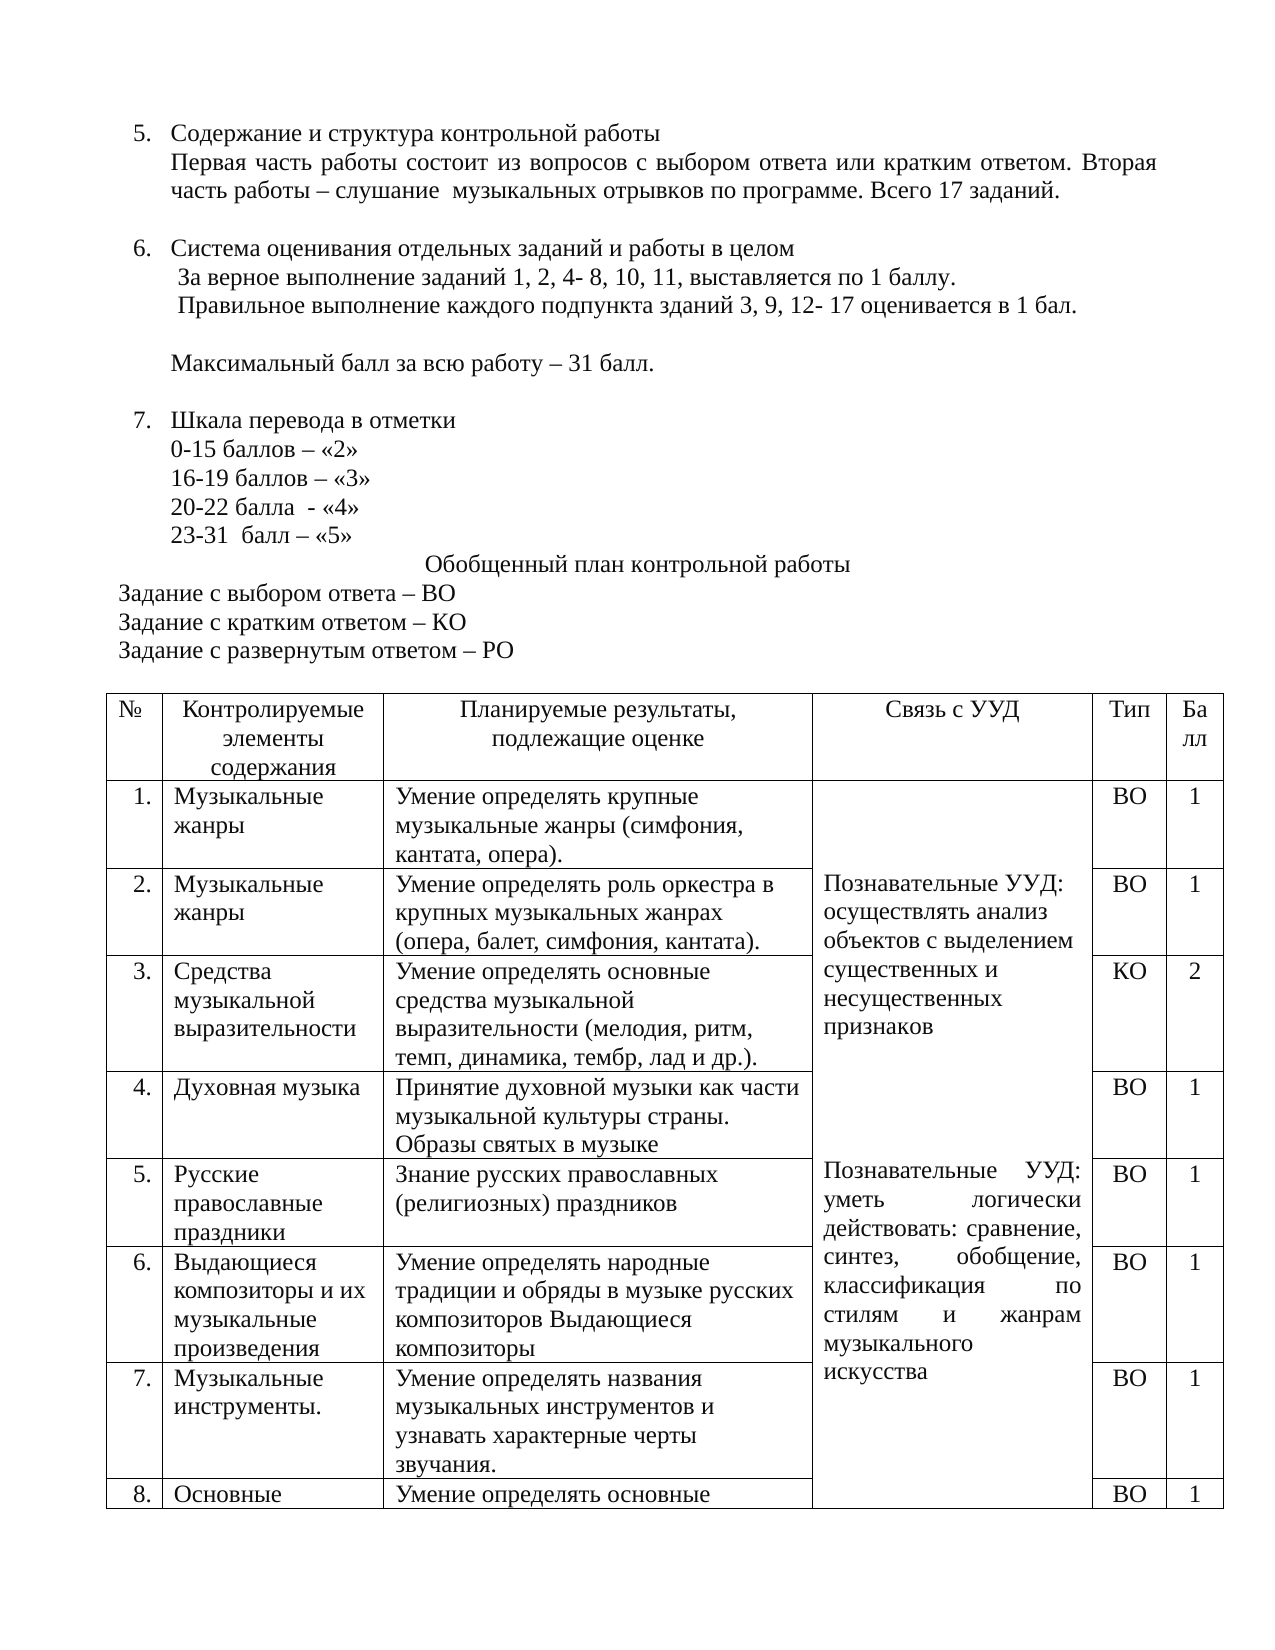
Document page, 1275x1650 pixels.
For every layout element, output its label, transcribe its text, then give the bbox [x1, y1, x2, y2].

table_header Контролируемые элементы содержания [163, 694, 383, 780]
table_cell Умение определять народные традиции и обряды в музыке русских композиторов Выдающиеся композиторы [384, 1247, 812, 1362]
text Максимальный балл за всю работу – 31 балл. [170, 348, 1157, 377]
table_cell 1 [1167, 1247, 1223, 1362]
list Система оценивания отдельных заданий и работы в целом [133, 233, 1157, 262]
text 23-31 балл – «5» [170, 521, 1157, 549]
text Правильное выполнение каждого подпункта зданий 3, 9, 12- 17 оценивается в 1 бал. [177, 291, 1157, 319]
table_cell [107, 1363, 162, 1478]
text Задание с кратким ответом – КО [118, 607, 1157, 636]
text Обобщенный план контрольной работы [118, 549, 1157, 578]
table_cell [107, 1479, 162, 1507]
text Задание с выбором ответа – ВО [118, 578, 1157, 607]
table_cell Познавательные УУД: осуществлять анализ объектов с выделением существенных и несущественных признаков Познавательные УУД: уметь логически действовать: сравнение, синтез, обобщение, классификация по стилям и жанрам музыкального искусства [813, 781, 1092, 1507]
text 0-15 баллов – «2» [170, 434, 1157, 463]
table_header № [107, 694, 162, 780]
list Шкала перевода в отметки [133, 406, 1157, 434]
table_cell Принятие духовной музыки как части музыкальной культуры страны. Образы святых в музыке [384, 1072, 812, 1158]
table_cell ВО [1093, 781, 1166, 868]
table_cell Умение определять основные средства музыкальной выразительности (мелодия, ритм, темп, динамика, тембр, лад и др.). [384, 956, 812, 1071]
table_cell Средства музыкальной выразительности [163, 956, 383, 1071]
table_cell ВО [1093, 1363, 1166, 1478]
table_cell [384, 1479, 812, 1507]
table_cell Знание русских православных (религиозных) праздников [384, 1159, 812, 1246]
table_header Планируемые результаты, подлежащие оценке [384, 694, 812, 780]
table_cell Музыкальные инструменты. [163, 1363, 383, 1478]
table_cell 2 [1167, 956, 1223, 1071]
table_cell Выдающиеся композиторы и их музыкальные произведения [163, 1247, 383, 1362]
table_cell 1 [1167, 1363, 1223, 1478]
table_cell 1 [1167, 781, 1223, 868]
table_cell Умение определять роль оркестра в крупных музыкальных жанрах (опера, балет, симфония, кантата). [384, 869, 812, 955]
text 20-22 балла - «4» [170, 492, 1157, 521]
table_cell Музыкальные жанры [163, 781, 383, 868]
table_cell КО [1093, 956, 1166, 1071]
table_cell 1 [1167, 869, 1223, 955]
table_header Связь с УУД [813, 694, 1092, 780]
table_cell ВО [1093, 1072, 1166, 1158]
text 16-19 баллов – «3» [170, 463, 1157, 492]
table_cell ВО [1093, 1479, 1166, 1507]
text Первая часть работы состоит из вопросов с выбором ответа или кратким ответом. Вторая часть работы – слушание музыкальных отрывков по программе. Всего 17 заданий. [170, 147, 1157, 204]
table_cell Русские православные праздники [163, 1159, 383, 1246]
table_cell [107, 869, 162, 955]
table_header Балл [1167, 694, 1223, 780]
table_cell 1 [1167, 1159, 1223, 1246]
table_cell [107, 781, 162, 868]
table_cell [107, 1247, 162, 1362]
table_cell Музыкальные жанры [163, 869, 383, 955]
table_cell ВО [1093, 1159, 1166, 1246]
table_cell Духовная музыка [163, 1072, 383, 1158]
table_cell ВО [1093, 869, 1166, 955]
table_cell ВО [1093, 1247, 1166, 1362]
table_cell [384, 1363, 812, 1478]
table_cell [107, 956, 162, 1071]
table_cell Умение определять крупные музыкальные жанры (симфония, кантата, опера). [384, 781, 812, 868]
table_cell [107, 1072, 162, 1158]
table_cell 1 [1167, 1479, 1223, 1507]
text Задание с развернутым ответом – РО [118, 636, 1157, 664]
table_cell [107, 1159, 162, 1246]
table_cell 1 [1167, 1072, 1223, 1158]
table_header Тип [1093, 694, 1166, 780]
text За верное выполнение заданий 1, 2, 4- 8, 10, 11, выставляется по 1 баллу. [177, 262, 1157, 291]
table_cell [163, 1479, 383, 1507]
list Содержание и структура контрольной работы [133, 118, 1157, 147]
